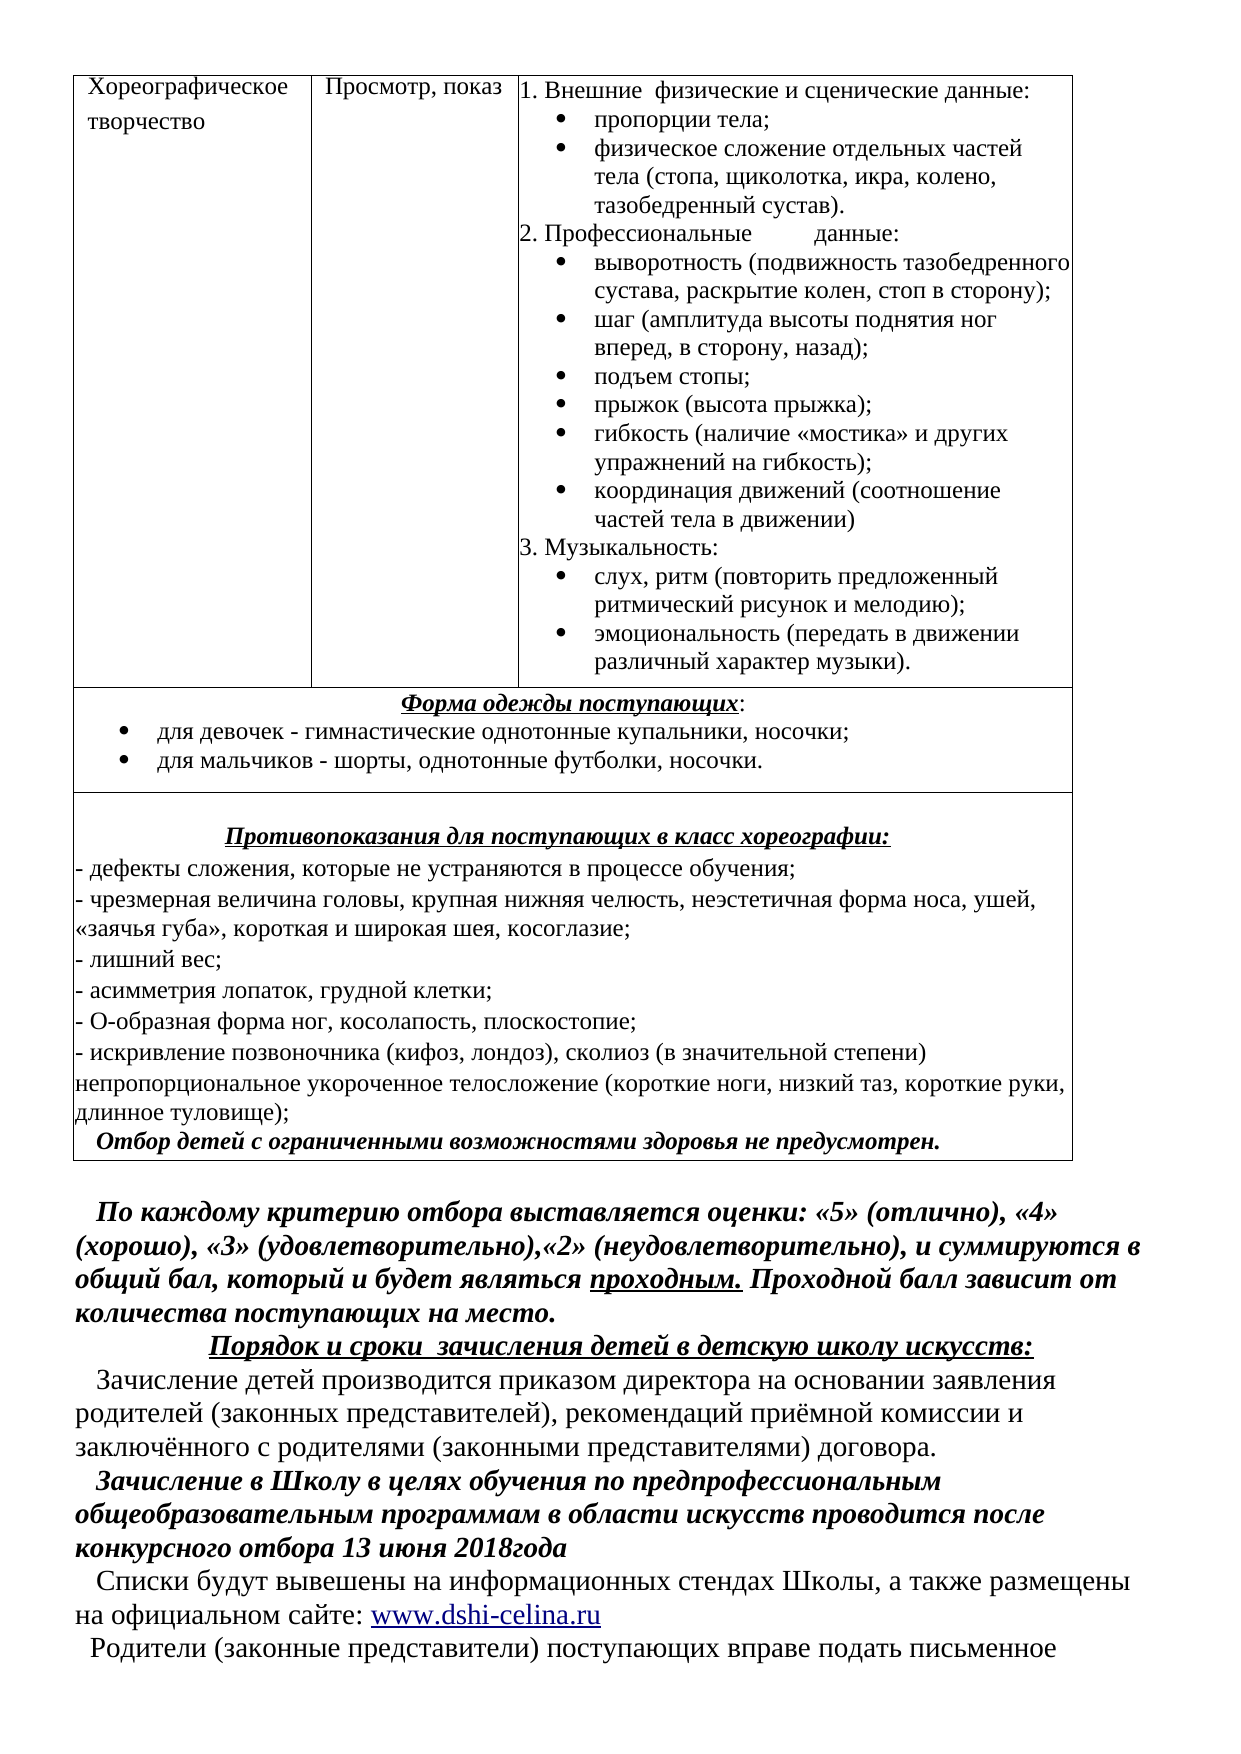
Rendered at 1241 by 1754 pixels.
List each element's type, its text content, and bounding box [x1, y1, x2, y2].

table_cell Противопоказания для поступающих в класс хореографии: - дефекты сложения, которые не устраняются в процессе обучения; - чрезмерная величина головы, крупная нижняя челюсть, неэстетичная форма носа, ушей, «заячья губа», короткая и широкая шея, косоглазие; - лишний вес; - асимметрия лопаток, грудной клетки; - О-образная форма ног, косолапость, плоскостопие; - искривление позвоночника (кифоз, лондоз), сколиоз (в значительной степени) непропорциональное укороченное телосложение (короткие ноги, низкий таз, короткие руки, длинное туловище); Отбор детей с ограниченными возможностями здоровья не предусмотрен. [74, 793, 1072, 1160]
text По каждому критерию отбора выставляется оценки: «5» (отлично), «4» (хорошо), «3» (удовлетворительно),«2» (неудовлетворительно), и суммируются в общий бал, который и будет являться проходным. Проходной балл зависит от количества поступающих на место. [75, 1194, 1165, 1328]
table_cell Форма одежды поступающих: для девочек - гимнастические однотонные купальники, носочки; для мальчиков - шорты, однотонные футболки, носочки. [74, 688, 1072, 792]
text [75, 1630, 1165, 1664]
text Списки будут вывешены на информационных стендах Школы, а также размещены на официальном сайте: www.dshi-celina.ru [75, 1563, 1165, 1630]
table_cell Просмотр, показ [312, 76, 518, 687]
text Порядок и сроки зачисления детей в детскую школу искусств: [77, 1328, 1165, 1362]
table_cell Хореографическое творчество [74, 76, 311, 687]
table_cell 1. Внешние физические и сценические данные: пропорции тела; физическое сложение отдельных частей тела (стопа, щиколотка, икра, колено, тазобедренный сустав). 2. Профессиональные данные: выворотность (подвижность тазобедренного сустава, раскрытие колен, стоп в сторону); шаг (амплитуда высоты поднятия ног вперед, в сторону, назад); подъем стопы; прыжок (высота прыжка); гибкость (наличие «мостика» и других упражнений на гибкость); координация движений (соотношение частей тела в движении) 3. Музыкальность: слух, ритм (повторить предложенный ритмический рисунок и мелодию); эмоциональность (передать в движении различный характер музыки). [519, 76, 1072, 687]
text Зачисление детей производится приказом директора на основании заявления родителей (законных представителей), рекомендаций приёмной комиссии и заключённого с родителями (законными представителями) договора. [75, 1362, 1165, 1463]
text Зачисление в Школу в целях обучения по предпрофессиональным общеобразовательным программам в области искусств проводится после конкурсного отбора 13 июня 2018года [75, 1463, 1165, 1563]
